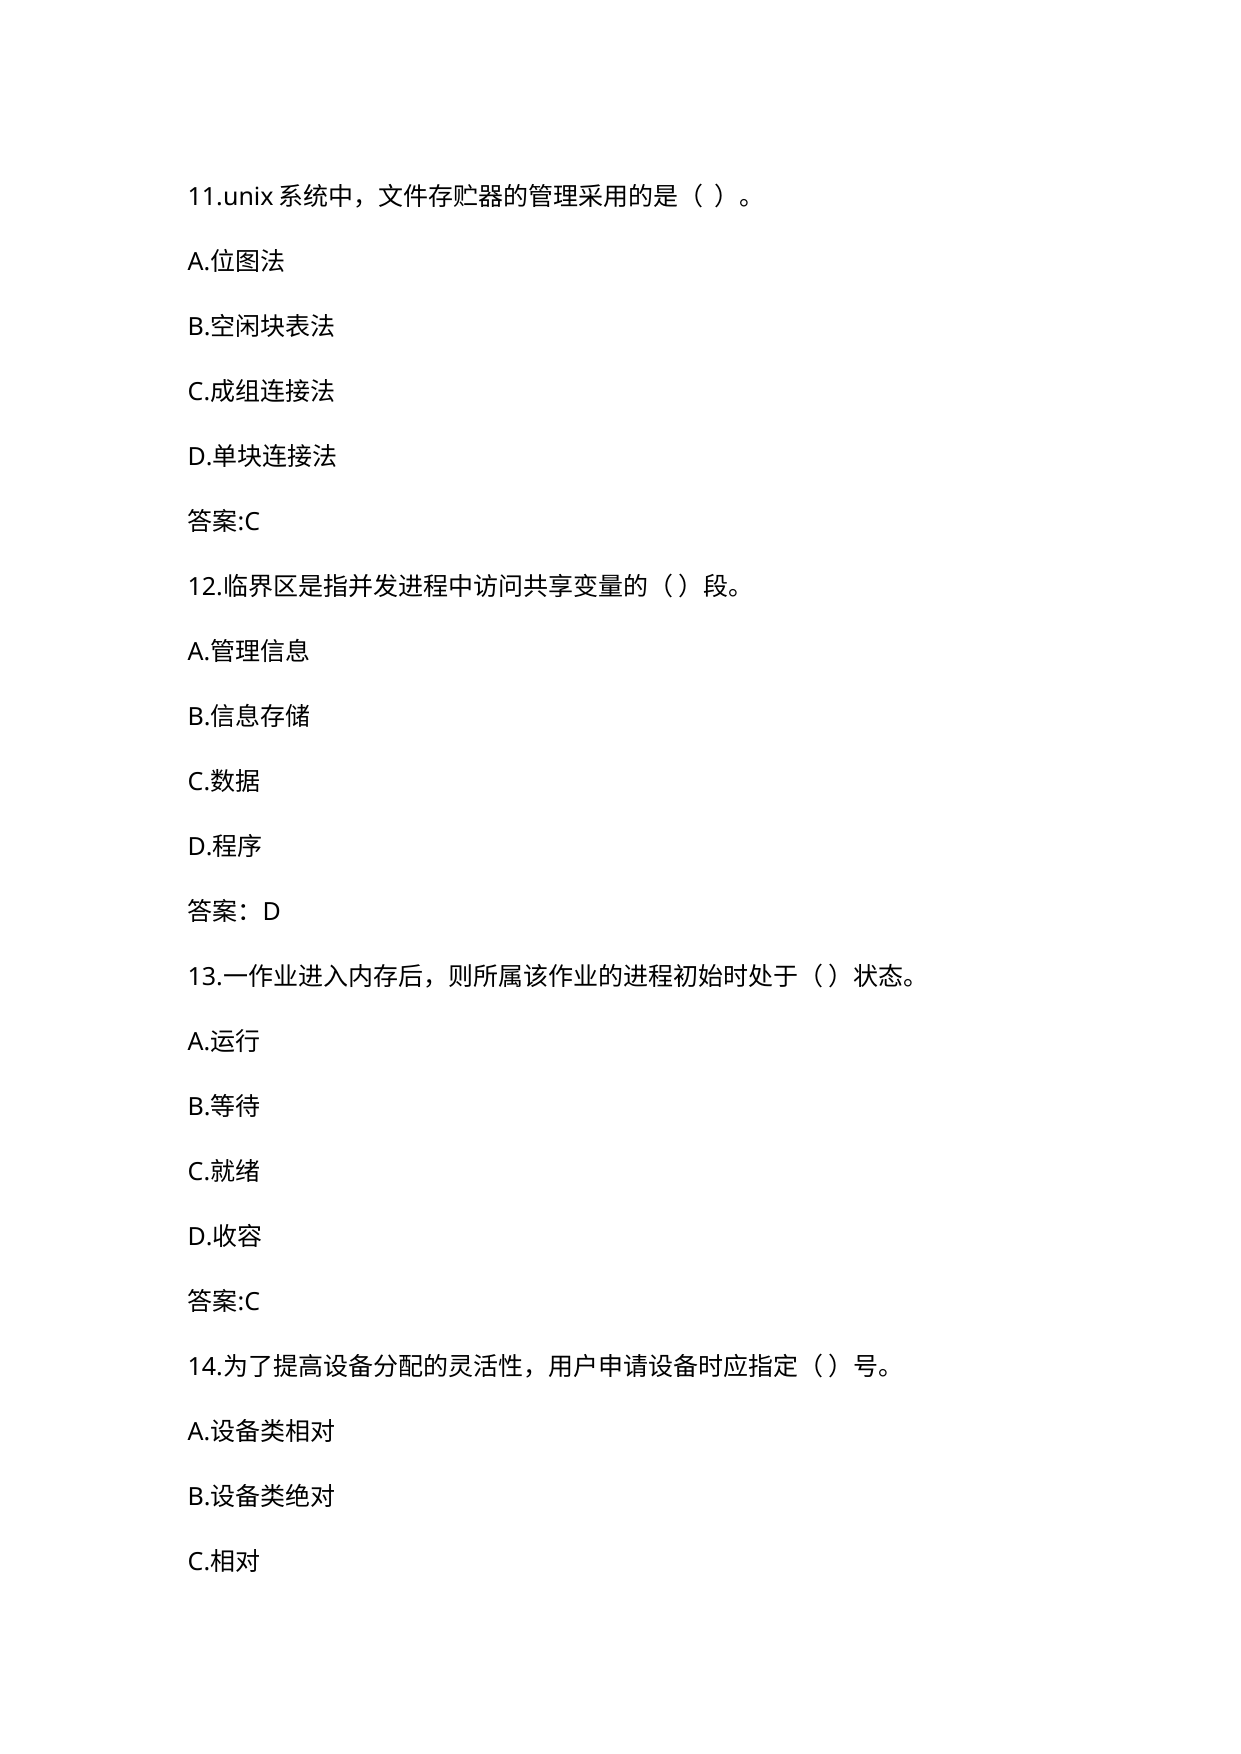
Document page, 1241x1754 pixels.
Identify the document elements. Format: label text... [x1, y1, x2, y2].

text C.相对 [187, 1527, 1053, 1592]
text 14.为了提高设备分配的灵活性，用户申请设备时应指定（ ）号。 [187, 1332, 1053, 1397]
text C.就绪 [187, 1137, 1053, 1202]
text B.设备类绝对 [187, 1462, 1053, 1527]
text 答案:C [187, 487, 1053, 552]
text 12.临界区是指并发进程中访问共享变量的（ ）段。 [187, 552, 1053, 617]
text B.等待 [187, 1072, 1053, 1137]
text 答案：D [187, 877, 1053, 942]
text A.运行 [187, 1007, 1053, 1072]
text 11.unix系统中，文件存贮器的管理采用的是（ ）。 [187, 162, 1053, 227]
text A.管理信息 [187, 617, 1053, 682]
text C.数据 [187, 747, 1053, 812]
text 13.一作业进入内存后，则所属该作业的进程初始时处于（ ）状态。 [187, 942, 1053, 1007]
text C.成组连接法 [187, 357, 1053, 422]
text D.程序 [187, 812, 1053, 877]
text A.位图法 [187, 227, 1053, 292]
text A.设备类相对 [187, 1397, 1053, 1462]
text 答案:C [187, 1267, 1053, 1332]
text D.单块连接法 [187, 422, 1053, 487]
text B.空闲块表法 [187, 292, 1053, 357]
text D.收容 [187, 1202, 1053, 1267]
text B.信息存储 [187, 682, 1053, 747]
